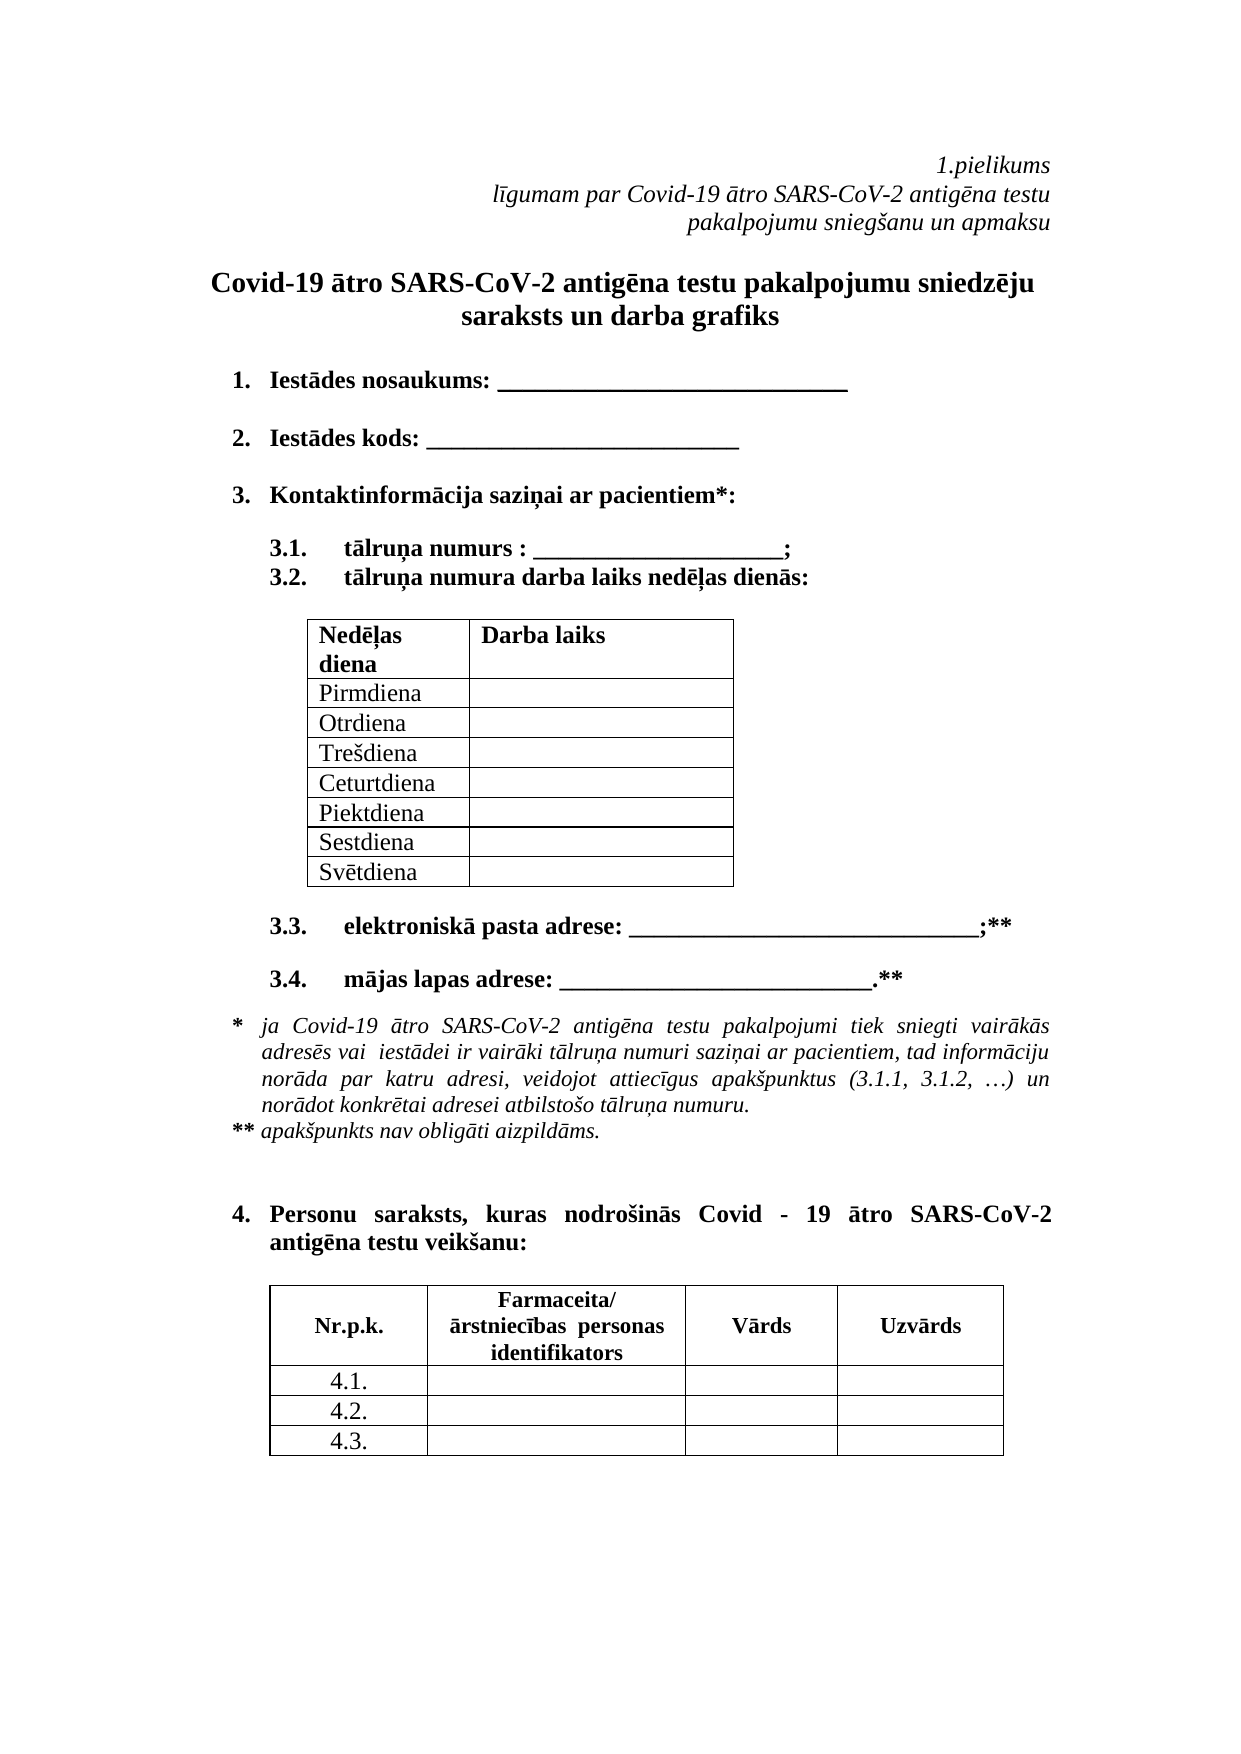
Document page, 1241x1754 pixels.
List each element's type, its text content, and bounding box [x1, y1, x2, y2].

table_cell 4.1. [271, 1366, 427, 1395]
table_cell [470, 768, 733, 797]
table_cell [686, 1366, 837, 1395]
table_cell [470, 857, 733, 886]
list Iestādes kods: _________________________ [232, 423, 1053, 452]
text 1.pielikums [187, 150, 1053, 179]
table_cell [470, 828, 733, 856]
table_cell [428, 1396, 685, 1425]
table_cell [470, 708, 733, 737]
list Personu saraksts, kuras nodrošinās Covid - 19 ātro SARS-CoV-2 antigēna testu veikšanu: [232, 1199, 1053, 1256]
text Covid-19 ātro SARS-CoV-2 antigēna testu pakalpojumu sniedzēju saraksts un darba grafiks [187, 265, 1053, 332]
table_header Nedēļas diena [308, 620, 469, 677]
table_cell [838, 1426, 1003, 1454]
table_cell Sestdiena [308, 828, 469, 856]
table_cell [428, 1426, 685, 1454]
table_header Vārds [686, 1286, 837, 1365]
table_cell [686, 1426, 837, 1454]
table_cell [686, 1396, 837, 1425]
list elektroniskā pasta adrese: ____________________________;** [269, 911, 1053, 940]
table_cell [470, 738, 733, 767]
text * ja Covid-19 ātro SARS-CoV-2 antigēna testu pakalpojumi tiek sniegti vairākās adresēs vai iestādei ir vairāki tālruņa numuri saziņai ar pacientiem, tad informāciju norāda par katru adresi, veidojot attiecīgus apakšpunktus (3.1.1, 3.1.2, …) un norādot konkrētai adresei atbilstošo tālruņa numuru. [232, 1012, 1053, 1117]
table_cell Pirmdiena [308, 679, 469, 707]
table_cell Svētdiena [308, 857, 469, 886]
table_header Uzvārds [838, 1286, 1003, 1365]
list Iestādes nosaukums: ____________________________ [232, 366, 1053, 394]
list mājas lapas adrese: _________________________.** [269, 964, 1053, 993]
text pakalpojumu sniegšanu un apmaksu [187, 207, 1053, 236]
table_cell Ceturtdiena [308, 768, 469, 797]
table_cell [838, 1396, 1003, 1425]
table_cell 4.2. [271, 1396, 427, 1425]
table_cell Trešdiena [308, 738, 469, 767]
table_cell [838, 1366, 1003, 1395]
table_cell [470, 798, 733, 826]
list Kontaktinformācija saziņai ar pacientiem*: [232, 481, 1053, 509]
text ** apakšpunkts nav obligāti aizpildāms. [232, 1117, 1053, 1144]
table_cell Otrdiena [308, 708, 469, 737]
text līgumam par Covid-19 ātro SARS-CoV-2 antigēna testu [187, 179, 1053, 207]
table_cell [428, 1366, 685, 1395]
table_header Farmaceita/ārstniecības personas identifikators [428, 1286, 685, 1365]
list tālruņa numurs : ____________________; [269, 533, 1053, 562]
table_header Nr.p.k. [271, 1286, 427, 1365]
table_cell Piektdiena [308, 798, 469, 826]
table_header Darba laiks [470, 620, 733, 677]
table_cell [470, 679, 733, 707]
table_cell 4.3. [271, 1426, 427, 1454]
list tālruņa numura darba laiks nedēļas dienās: [269, 562, 1053, 619]
